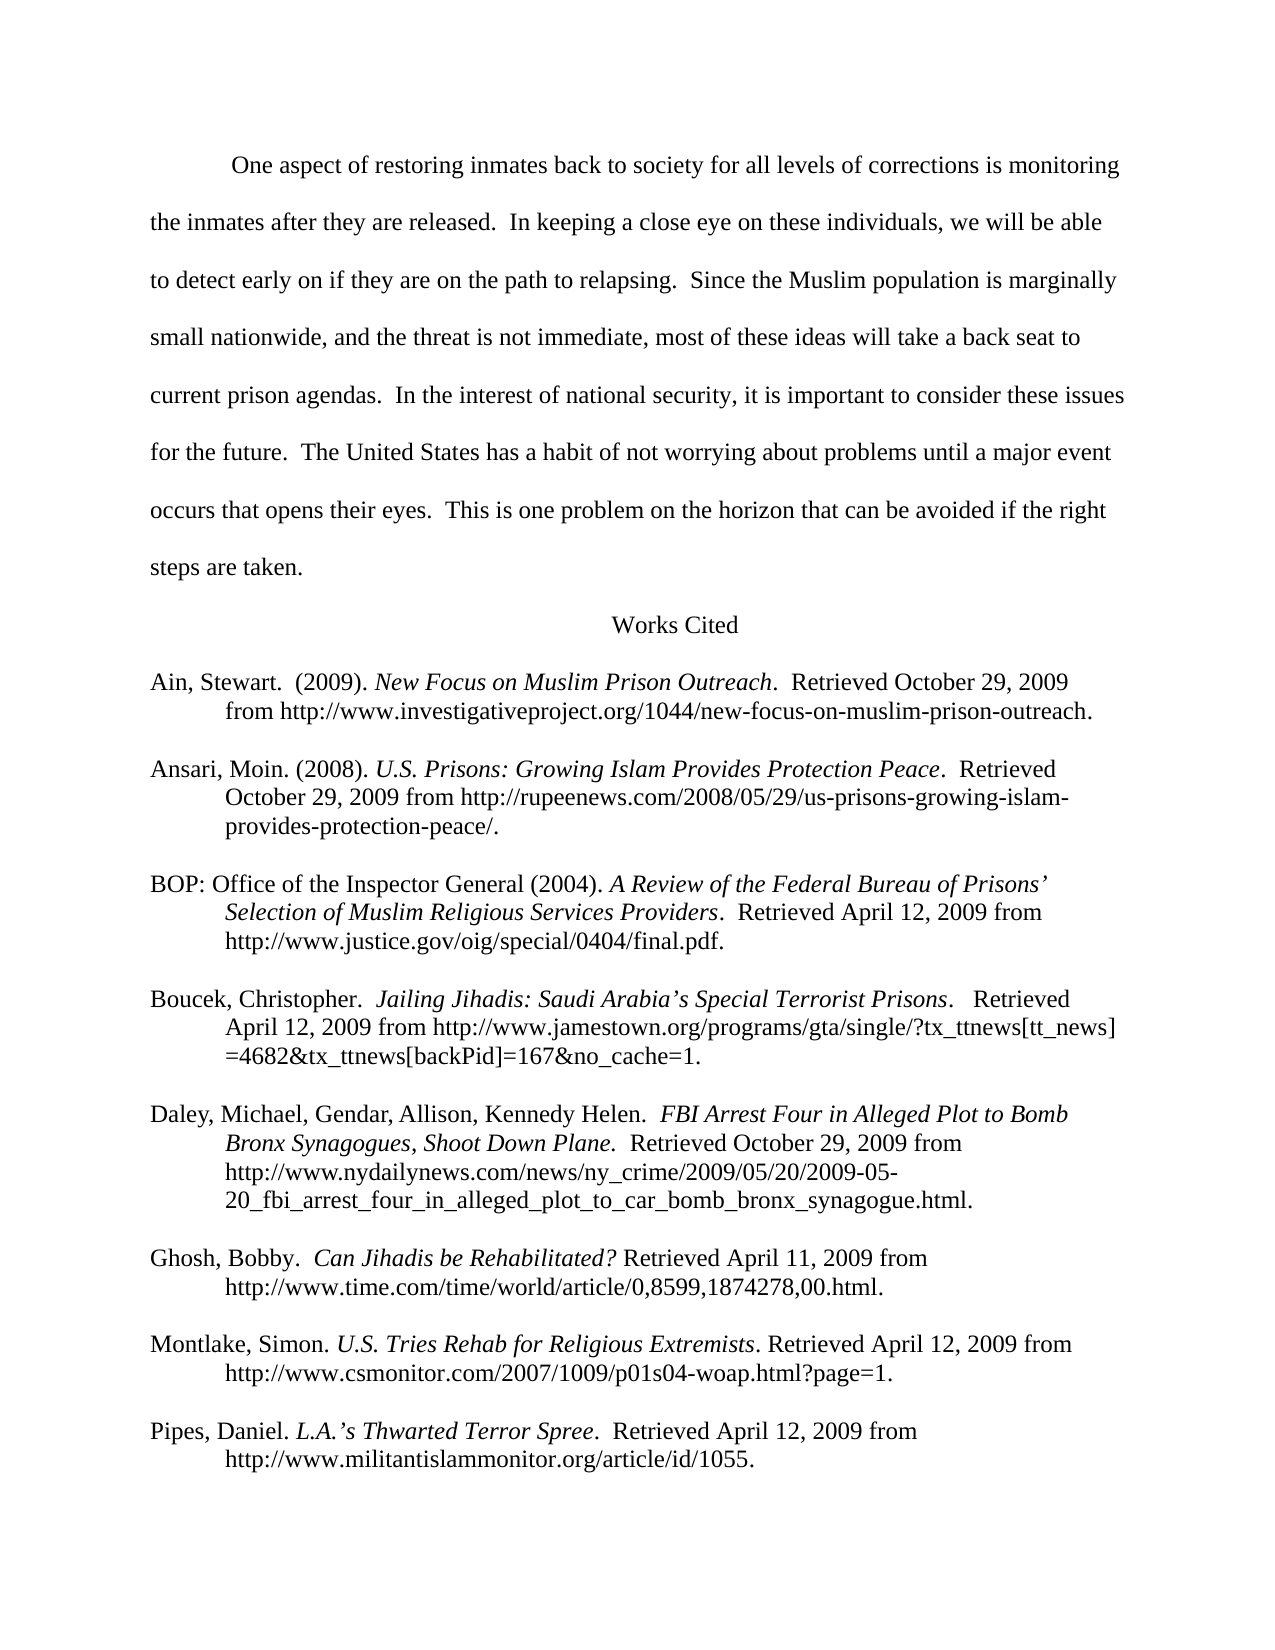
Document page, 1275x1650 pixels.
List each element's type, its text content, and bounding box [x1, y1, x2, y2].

subtitle Daley, Michael, Gendar, Allison, Kennedy Helen. FBI Arrest Four in Alleged Plot to Bomb Bronx Synagogues, Shoot Down Plane. Retrieved October 29, 2009 from http://www.nydailynews.com/news/ny_crime/2009/05/20/2009-05-20_fbi_arrest_four_in_alleged_plot_to_car_bomb_bronx_synagogue.html. [150, 1099, 1125, 1214]
text Ghosh, Bobby. Can Jihadis be Rehabilitated? Retrieved April 11, 2009 from http://www.time.com/time/world/article/0,8599,1874278,00.html. [150, 1243, 1125, 1301]
text Ansari, Moin. (2008). U.S. Prisons: Growing Islam Provides Protection Peace. Retrieved [150, 754, 1125, 782]
text Ain, Stewart. (2009). New Focus on Muslim Prison Outreach. Retrieved October 29, 2009 [150, 667, 1125, 696]
text http://www.csmonitor.com/2007/1009/p01s04-woap.html?page=1. [150, 1358, 1125, 1387]
text Works Cited [150, 610, 1125, 639]
text from http://www.investigativeproject.org/1044/new-focus-on-muslim-prison-outreach. [150, 696, 1125, 725]
text BOP: Office of the Inspector General (2004). A Review of the Federal Bureau of Prisons’ Selection of Muslim Religious Services Providers. Retrieved April 12, 2009 from [150, 869, 1125, 926]
text October 29, 2009 from http://rupeenews.com/2008/05/29/us-prisons-growing-islam-provides-protection-peace/. [150, 782, 1125, 840]
text Pipes, Daniel. L.A.’s Thwarted Terror Spree. Retrieved April 12, 2009 from [150, 1416, 1125, 1444]
text http://www.militantislammonitor.org/article/id/1055. [150, 1444, 1125, 1473]
text http://www.justice.gov/oig/special/0404/final.pdf. [150, 926, 1125, 955]
text Boucek, Christopher. Jailing Jihadis: Saudi Arabia’s Special Terrorist Prisons. Retrieved April 12, 2009 from http://www.jamestown.org/programs/gta/single/?tx_ttnews[tt_news] =4682&tx_ttnews[backPid]=167&no_cache=1. [150, 984, 1125, 1070]
text Montlake, Simon. U.S. Tries Rehab for Religious Extremists. Retrieved April 12, 2009 from [150, 1329, 1125, 1358]
text One aspect of restoring inmates back to society for all levels of corrections is monitoring the inmates after they are released. In keeping a close eye on these individuals, we will be able to detect early on if they are on the path to relapsing. Since the Muslim population is marginally small nationwide, and the threat is not immediate, most of these ideas will take a back seat to current prison agendas. In the interest of national security, it is important to consider these issues for the future. The United States has a habit of not worrying about problems until a major event occurs that opens their eyes. This is one problem on the horizon that can be avoided if the right steps are taken. [150, 150, 1125, 581]
